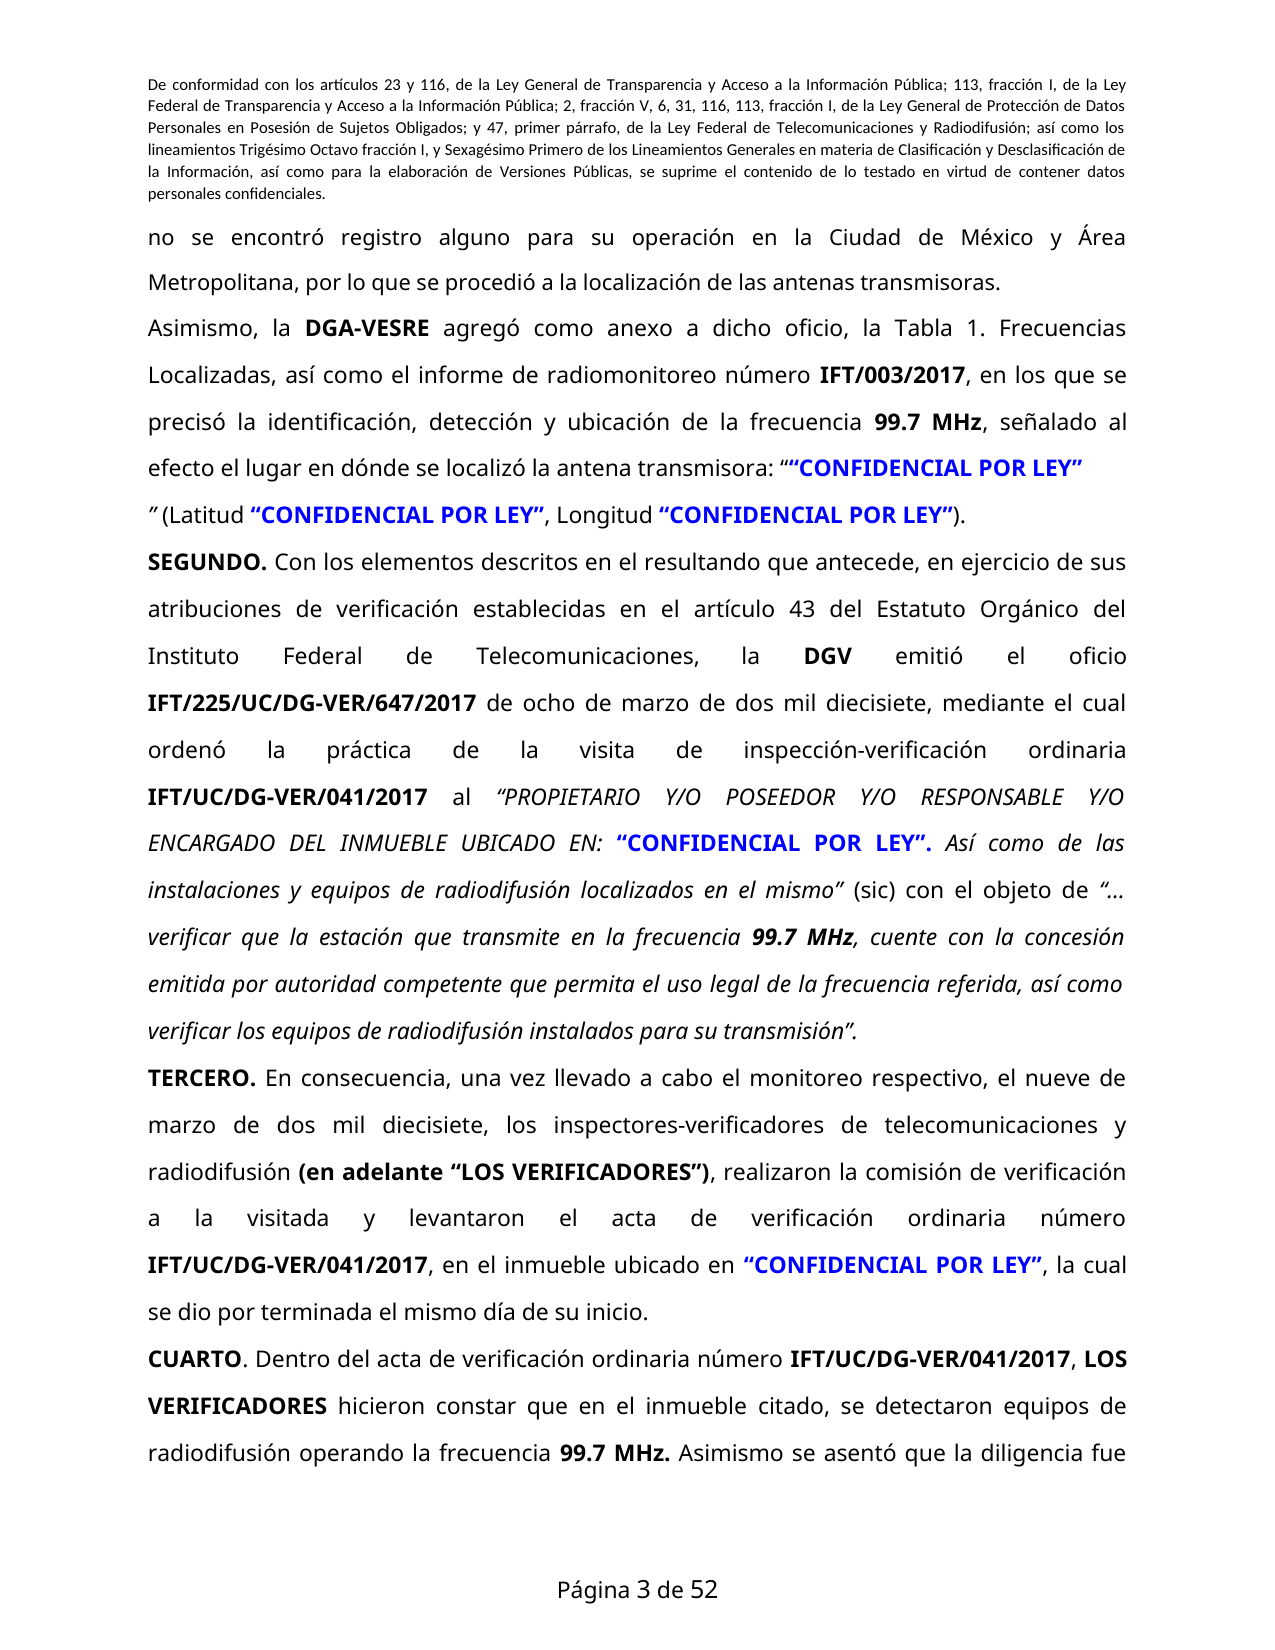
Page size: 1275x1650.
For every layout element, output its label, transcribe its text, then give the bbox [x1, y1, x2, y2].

text TERCERO. En consecuencia, una vez llevado a cabo el monitoreo respectivo, el nueve de marzo de dos mil diecisiete, los inspectores-verificadores de telecomunicaciones y radiodifusión (en adelante “LOS VERIFICADORES”), realizaron la comisión de verificación a la visitada y levantaron el acta de verificación ordinaria número IFT/UC/DG-VER/041/2017, en el inmueble ubicado en “CONFIDENCIAL POR LEY”, la cual se dio por terminada el mismo día de su inicio. [148, 1062, 1127, 1327]
text ” (Latitud “CONFIDENCIAL POR LEY”, Longitud “CONFIDENCIAL POR LEY”). [148, 499, 1127, 530]
text SEGUNDO. Con los elementos descritos en el resultando que antecede, en ejercicio de sus atribuciones de verificación establecidas en el artículo 43 del Estatuto Orgánico del Instituto Federal de Telecomunicaciones, la DGV emitió el oficio IFT/225/UC/DG-VER/647/2017 de ocho de marzo de dos mil diecisiete, mediante el cual ordenó la práctica de la visita de inspección-verificación ordinaria IFT/UC/DG-VER/041/2017 al “PROPIETARIO Y/O POSEEDOR Y/O RESPONSABLE Y/O ENCARGADO DEL INMUEBLE UBICADO EN: “CONFIDENCIAL POR LEY”. Así como de las instalaciones y equipos de radiodifusión localizados en el mismo” (sic) con el objeto de “… verificar que la estación que transmite en la frecuencia 99.7 MHz, cuente con la concesión emitida por autoridad competente que permita el uso legal de la frecuencia referida, así como verificar los equipos de radiodifusión instalados para su transmisión”. [148, 546, 1127, 1046]
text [148, 1343, 1127, 1468]
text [148, 222, 1127, 297]
text Asimismo, la DGA-VESRE agregó como anexo a dicho oficio, la Tabla 1. Frecuencias Localizadas, así como el informe de radiomonitoreo número IFT/003/2017, en los que se precisó la identificación, detección y ubicación de la frecuencia 99.7 MHz, señalado al efecto el lugar en dónde se localizó la antena transmisora: ““CONFIDENCIAL POR LEY” [148, 312, 1127, 483]
